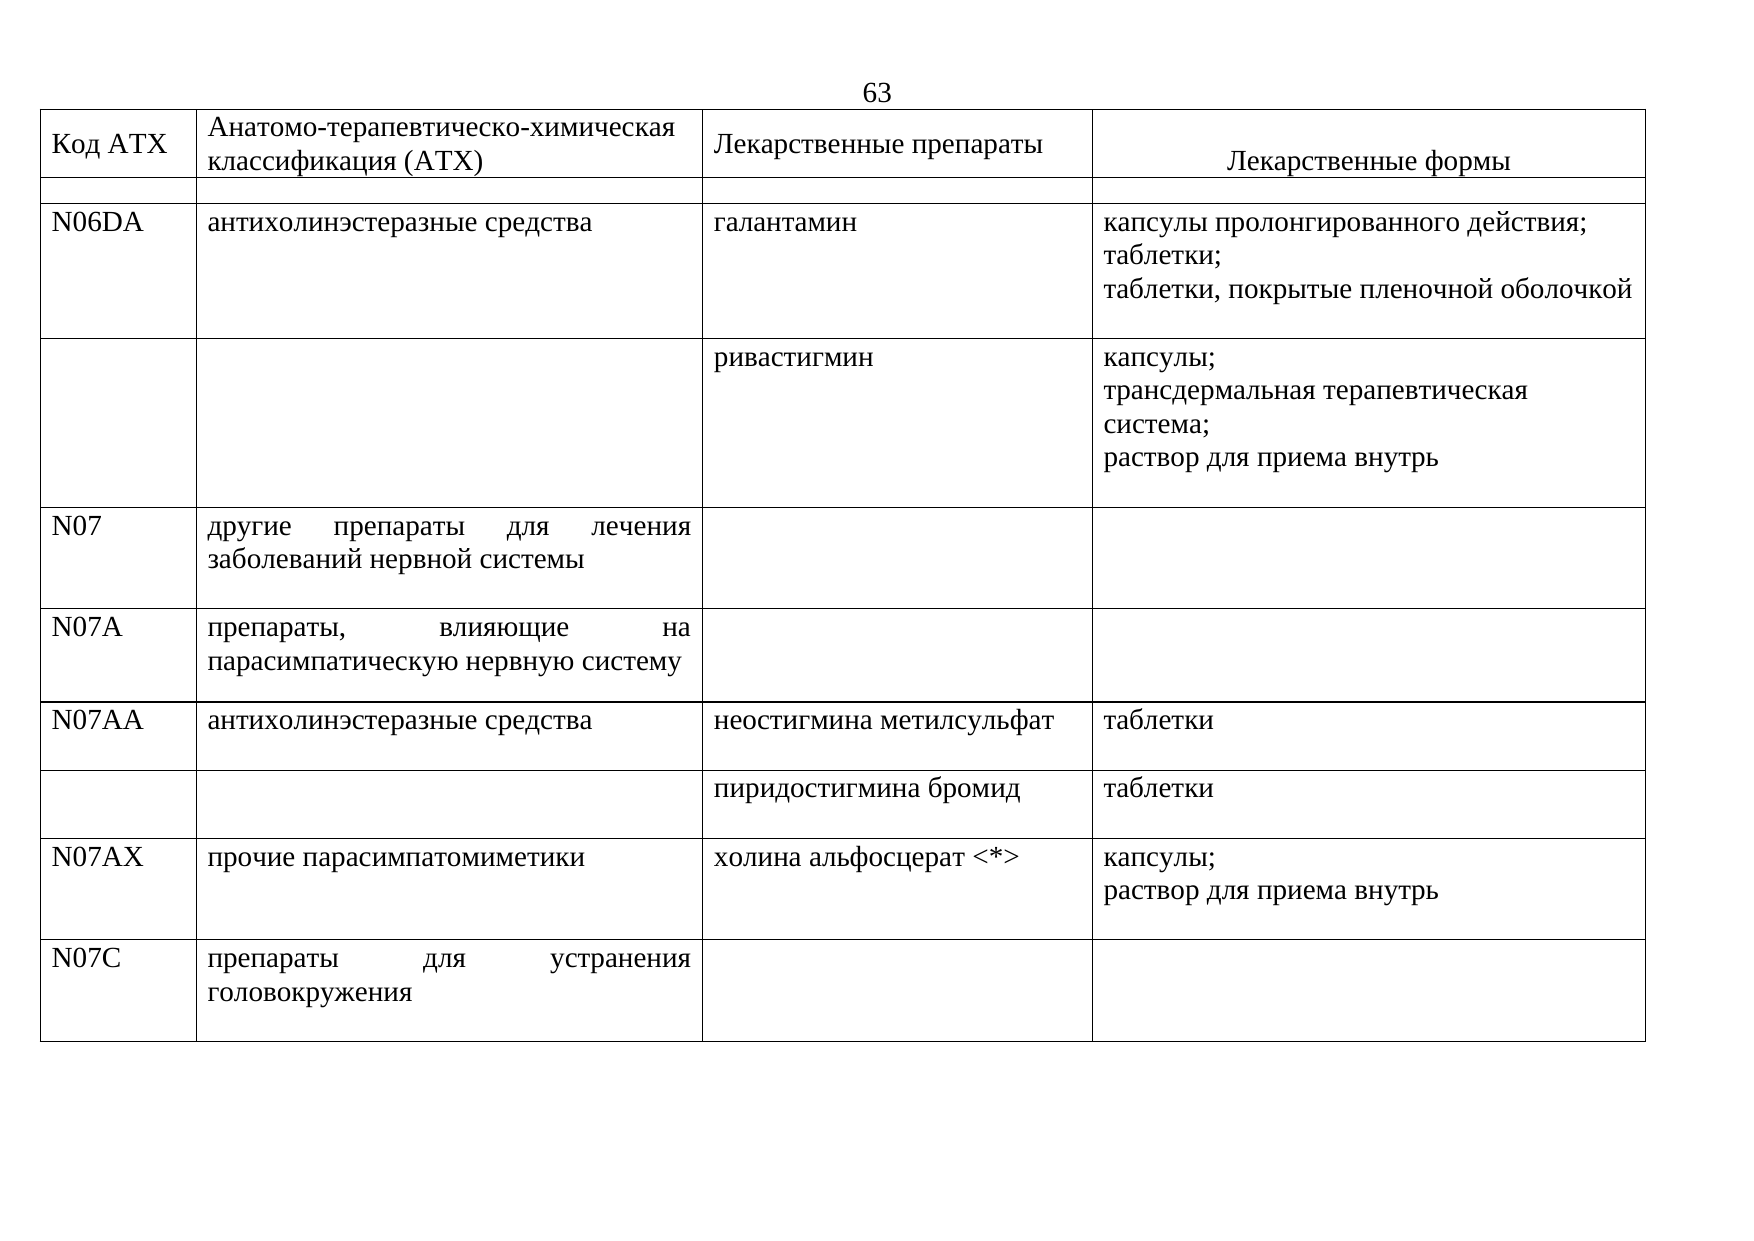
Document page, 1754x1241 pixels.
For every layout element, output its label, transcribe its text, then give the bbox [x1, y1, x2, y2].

table_cell прочие парасимпатомиметики [197, 839, 702, 939]
table_cell холина альфосцерат <*> [703, 839, 1092, 939]
table_cell [41, 771, 196, 838]
table_cell N07AХ [41, 839, 196, 939]
table_cell таблетки [1093, 771, 1645, 838]
table_cell пиридостигмина бромид [703, 771, 1092, 838]
table_cell [197, 178, 702, 203]
table_cell ривастигмин [703, 339, 1092, 507]
table_cell [197, 339, 702, 507]
table_cell другие препараты для лечения заболеваний нервной системы [197, 508, 702, 608]
table_cell капсулы пролонгированного действия; таблетки; таблетки, покрытые пленочной оболочкой [1093, 204, 1645, 338]
table_cell препараты для устранения головокружения [197, 940, 702, 1041]
table_cell [703, 609, 1092, 701]
table_cell таблетки [1093, 703, 1645, 769]
table_cell N07A [41, 609, 196, 701]
table_cell капсулы; трансдермальная терапевтическая система; раствор для приема внутрь [1093, 339, 1645, 507]
table_header Код АТХ [41, 110, 196, 177]
table_cell [1093, 508, 1645, 608]
table_cell [41, 178, 196, 203]
table_cell N07C [41, 940, 196, 1041]
table_header Лекарственные формы [1093, 110, 1645, 177]
table_cell [1093, 178, 1645, 203]
table_cell N06DA [41, 204, 196, 338]
table_cell [41, 339, 196, 507]
table_header Лекарственные препараты [703, 110, 1092, 177]
table_cell [1093, 940, 1645, 1041]
table_cell [703, 178, 1092, 203]
table_header Анатомо-терапевтическо-химическая классификация (АТХ) [197, 110, 702, 177]
table_cell N07 [41, 508, 196, 608]
table_cell антихолинэстеразные средства [197, 204, 702, 338]
table_cell препараты, влияющие на парасимпатическую нервную систему [197, 609, 702, 701]
table_cell N07AA [41, 703, 196, 769]
table_cell галантамин [703, 204, 1092, 338]
table_cell [703, 508, 1092, 608]
table_cell [703, 940, 1092, 1041]
table_cell антихолинэстеразные средства [197, 703, 702, 769]
table_cell капсулы; раствор для приема внутрь [1093, 839, 1645, 939]
table_cell [197, 771, 702, 838]
table_cell неостигмина метилсульфат [703, 703, 1092, 769]
table_cell [1093, 609, 1645, 701]
